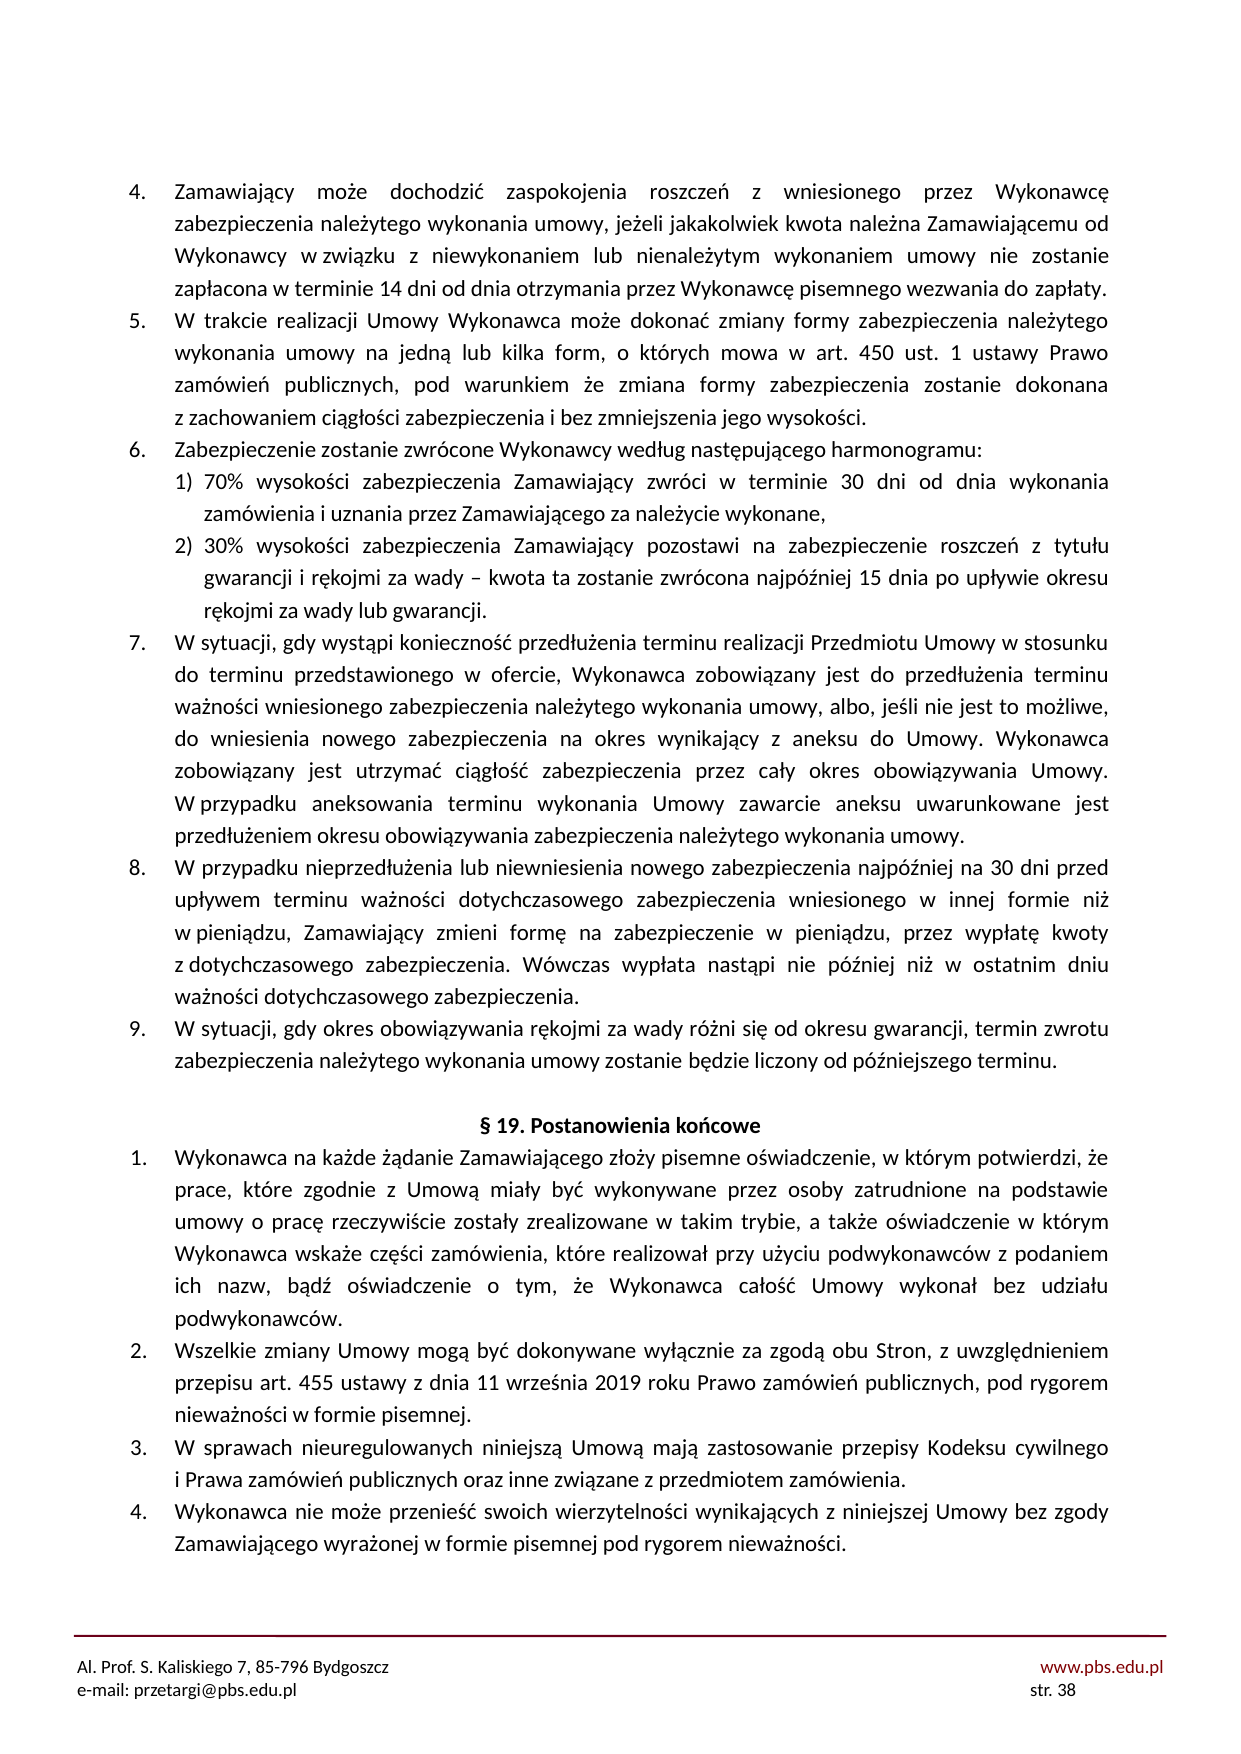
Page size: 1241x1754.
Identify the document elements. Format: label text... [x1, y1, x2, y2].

text § 19. Postanowienia końcowe [130, 1111, 1110, 1139]
list W przypadku nieprzedłużenia lub niewniesienia nowego zabezpieczenia najpóźniej na 30 dni przed upływem terminu ważności dotychczasowego zabezpieczenia wniesionego w innej formie niż w pieniądzu, Zamawiający zmieni formę na zabezpieczenie w pieniądzu, przez wypłatę kwoty z dotychczasowego zabezpieczenia. Wówczas wypłata nastąpi nie później niż w ostatnim dniu ważności dotychczasowego zabezpieczenia. [129, 853, 1110, 1010]
list Wszelkie zmiany Umowy mogą być dokonywane wyłącznie za zgodą obu Stron, z uwzględnieniem przepisu art. 455 ustawy z dnia 11 września 2019 roku Prawo zamówień publicznych, pod rygorem nieważności w formie pisemnej. [130, 1336, 1110, 1428]
list W sytuacji, gdy wystąpi konieczność przedłużenia terminu realizacji Przedmiotu Umowy w stosunku do terminu przedstawionego w ofercie, Wykonawca zobowiązany jest do przedłużenia terminu ważności wniesionego zabezpieczenia należytego wykonania umowy, albo, jeśli nie jest to możliwe, do wniesienia nowego zabezpieczenia na okres wynikający z aneksu do Umowy. Wykonawca zobowiązany jest utrzymać ciągłość zabezpieczenia przez cały okres obowiązywania Umowy. W przypadku aneksowania terminu wykonania Umowy zawarcie aneksu uwarunkowane jest przedłużeniem okresu obowiązywania zabezpieczenia należytego wykonania umowy. [129, 628, 1110, 849]
list Zamawiający może dochodzić zaspokojenia roszczeń z wniesionego przez Wykonawcę zabezpieczenia należytego wykonania umowy, jeżeli jakakolwiek kwota należna Zamawiającemu od Wykonawcy w związku z niewykonaniem lub nienależytym wykonaniem umowy nie zostanie zapłacona w terminie 14 dni od dnia otrzymania przez Wykonawcę pisemnego wezwania do zapłaty. [129, 177, 1110, 302]
list Wykonawca na każde żądanie Zamawiającego złoży pisemne oświadczenie, w którym potwierdzi, że prace, które zgodnie z Umową miały być wykonywane przez osoby zatrudnione na podstawie umowy o pracę rzeczywiście zostały zrealizowane w takim trybie, a także oświadczenie w którym Wykonawca wskaże części zamówienia, które realizował przy użyciu podwykonawców z podaniem ich nazw, bądź oświadczenie o tym, że Wykonawca całość Umowy wykonał bez udziału podwykonawców. [130, 1143, 1110, 1332]
list Wykonawca nie może przenieść swoich wierzytelności wynikających z niniejszej Umowy bez zgody Zamawiającego wyrażonej w formie pisemnej pod rygorem nieważności. [130, 1497, 1110, 1557]
list W trakcie realizacji Umowy Wykonawca może dokonać zmiany formy zabezpieczenia należytego wykonania umowy na jedną lub kilka form, o których mowa w art. 450 ust. 1 ustawy Prawo zamówień publicznych, pod warunkiem że zmiana formy zabezpieczenia zostanie dokonana z zachowaniem ciągłości zabezpieczenia i bez zmniejszenia jego wysokości. [129, 306, 1110, 431]
list 30% wysokości zabezpieczenia Zamawiający pozostawi na zabezpieczenie roszczeń z tytułu gwarancji i rękojmi za wady – kwota ta zostanie zwrócona najpóźniej 15 dnia po upływie okresu rękojmi za wady lub gwarancji. [174, 531, 1110, 624]
list W sytuacji, gdy okres obowiązywania rękojmi za wady różni się od okresu gwarancji, termin zwrotu zabezpieczenia należytego wykonania umowy zostanie będzie liczony od późniejszego terminu. [129, 1014, 1110, 1074]
list 70% wysokości zabezpieczenia Zamawiający zwróci w terminie 30 dni od dnia wykonania zamówienia i uznania przez Zamawiającego za należycie wykonane, [174, 467, 1110, 527]
list W sprawach nieuregulowanych niniejszą Umową mają zastosowanie przepisy Kodeksu cywilnego i Prawa zamówień publicznych oraz inne związane z przedmiotem zamówienia. [130, 1433, 1110, 1493]
list Zabezpieczenie zostanie zwrócone Wykonawcy według następującego harmonogramu: [129, 435, 1110, 463]
